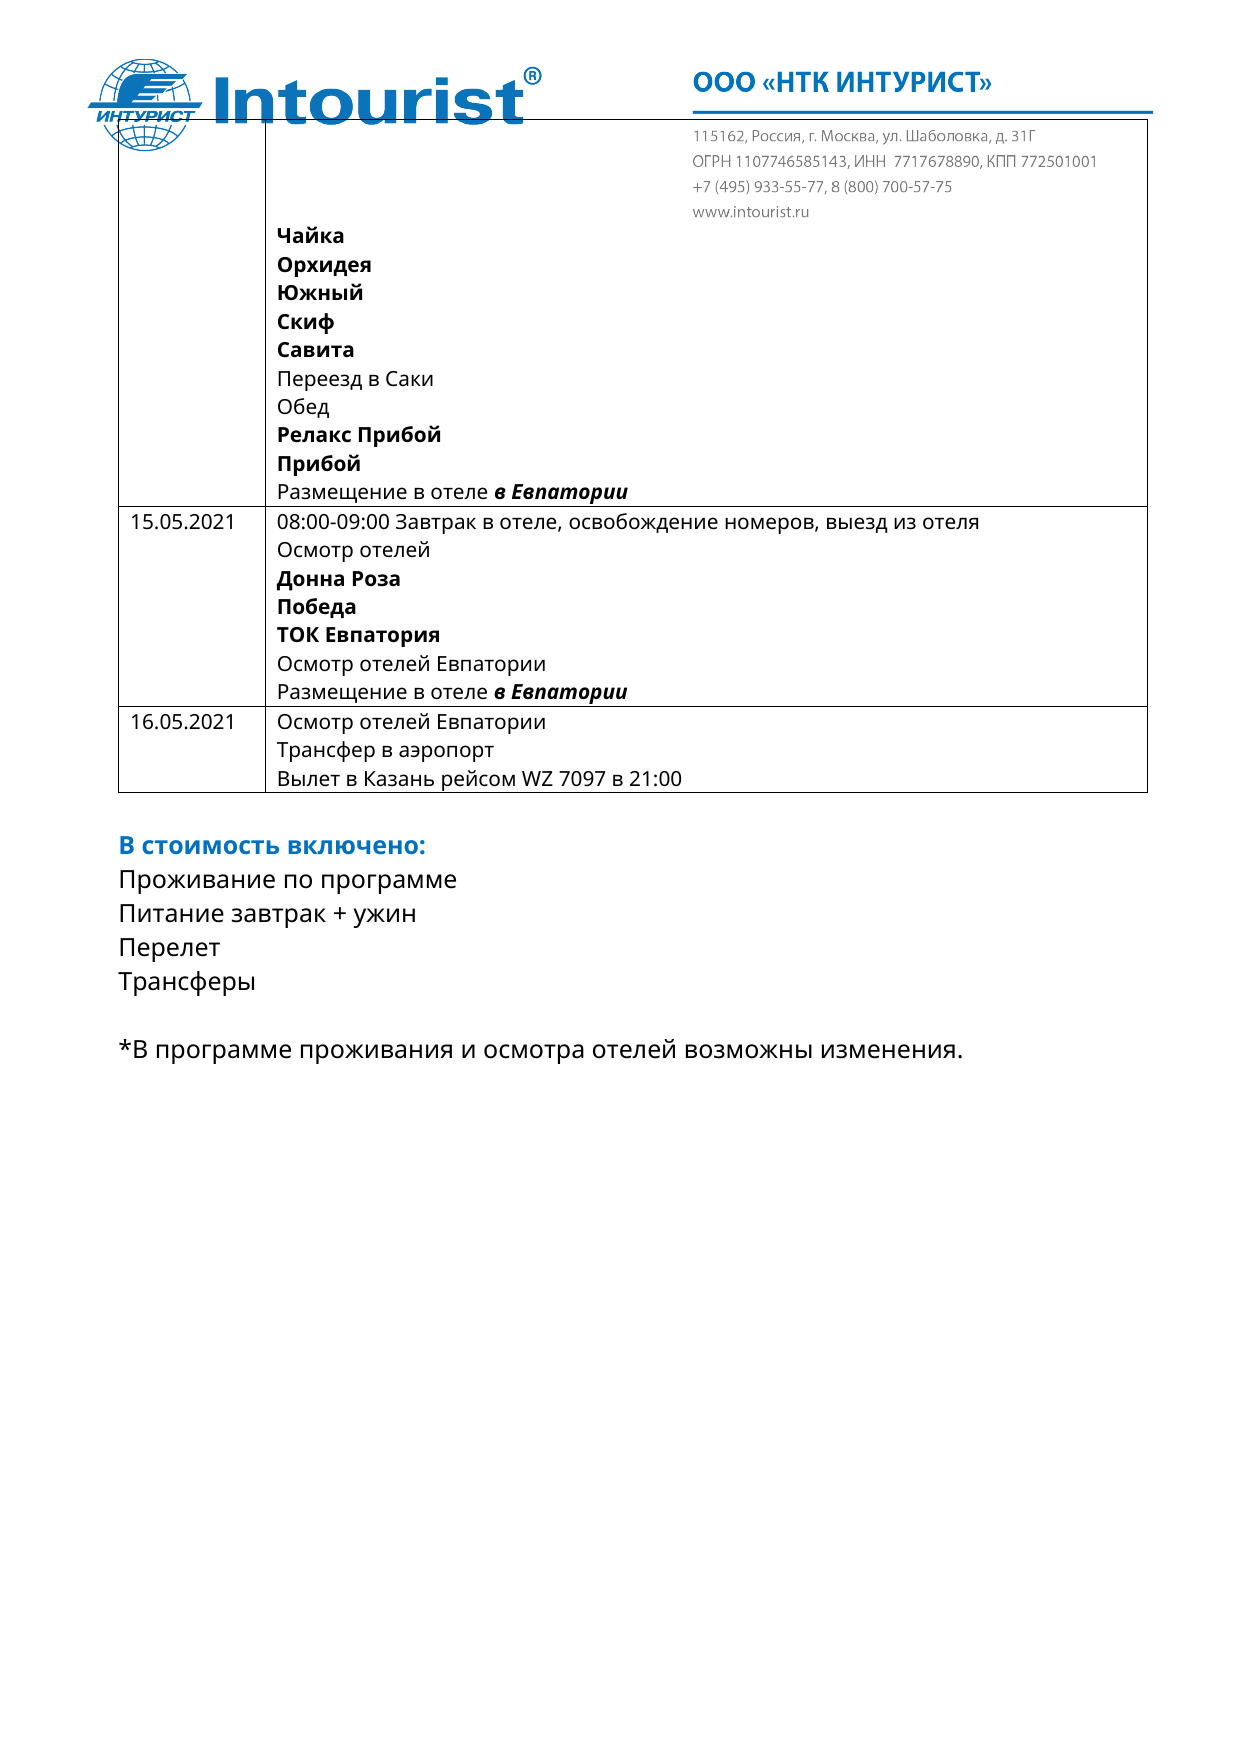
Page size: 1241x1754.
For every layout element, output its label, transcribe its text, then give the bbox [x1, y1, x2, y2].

text Питание завтрак + ужин [118, 896, 1152, 929]
text Трансферы [118, 964, 1152, 998]
text Перелет [118, 929, 1152, 964]
table_cell 16.05.2021 [119, 707, 265, 792]
text Проживание по программе [118, 861, 1152, 896]
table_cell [266, 120, 1147, 506]
table_cell Осмотр отелей Евпатории Трансфер в аэропорт Вылет в Казань рейсом WZ 7097 в 21:00 [266, 707, 1147, 792]
picture [87, 59, 1154, 222]
text *В программе проживания и осмотра отелей возможны изменения. [118, 1032, 1152, 1066]
table_cell 14.05.2021 [119, 120, 265, 506]
text В стоимость включено: [118, 827, 1152, 861]
table_cell 08:00-09:00 Завтрак в отеле, освобождение номеров, выезд из отеля Осмотр отелей Донна Роза Победа ТОК Евпатория Осмотр отелей Евпатории Размещение в отеле в Евпатории [266, 507, 1147, 706]
table_cell 15.05.2021 [119, 507, 265, 706]
